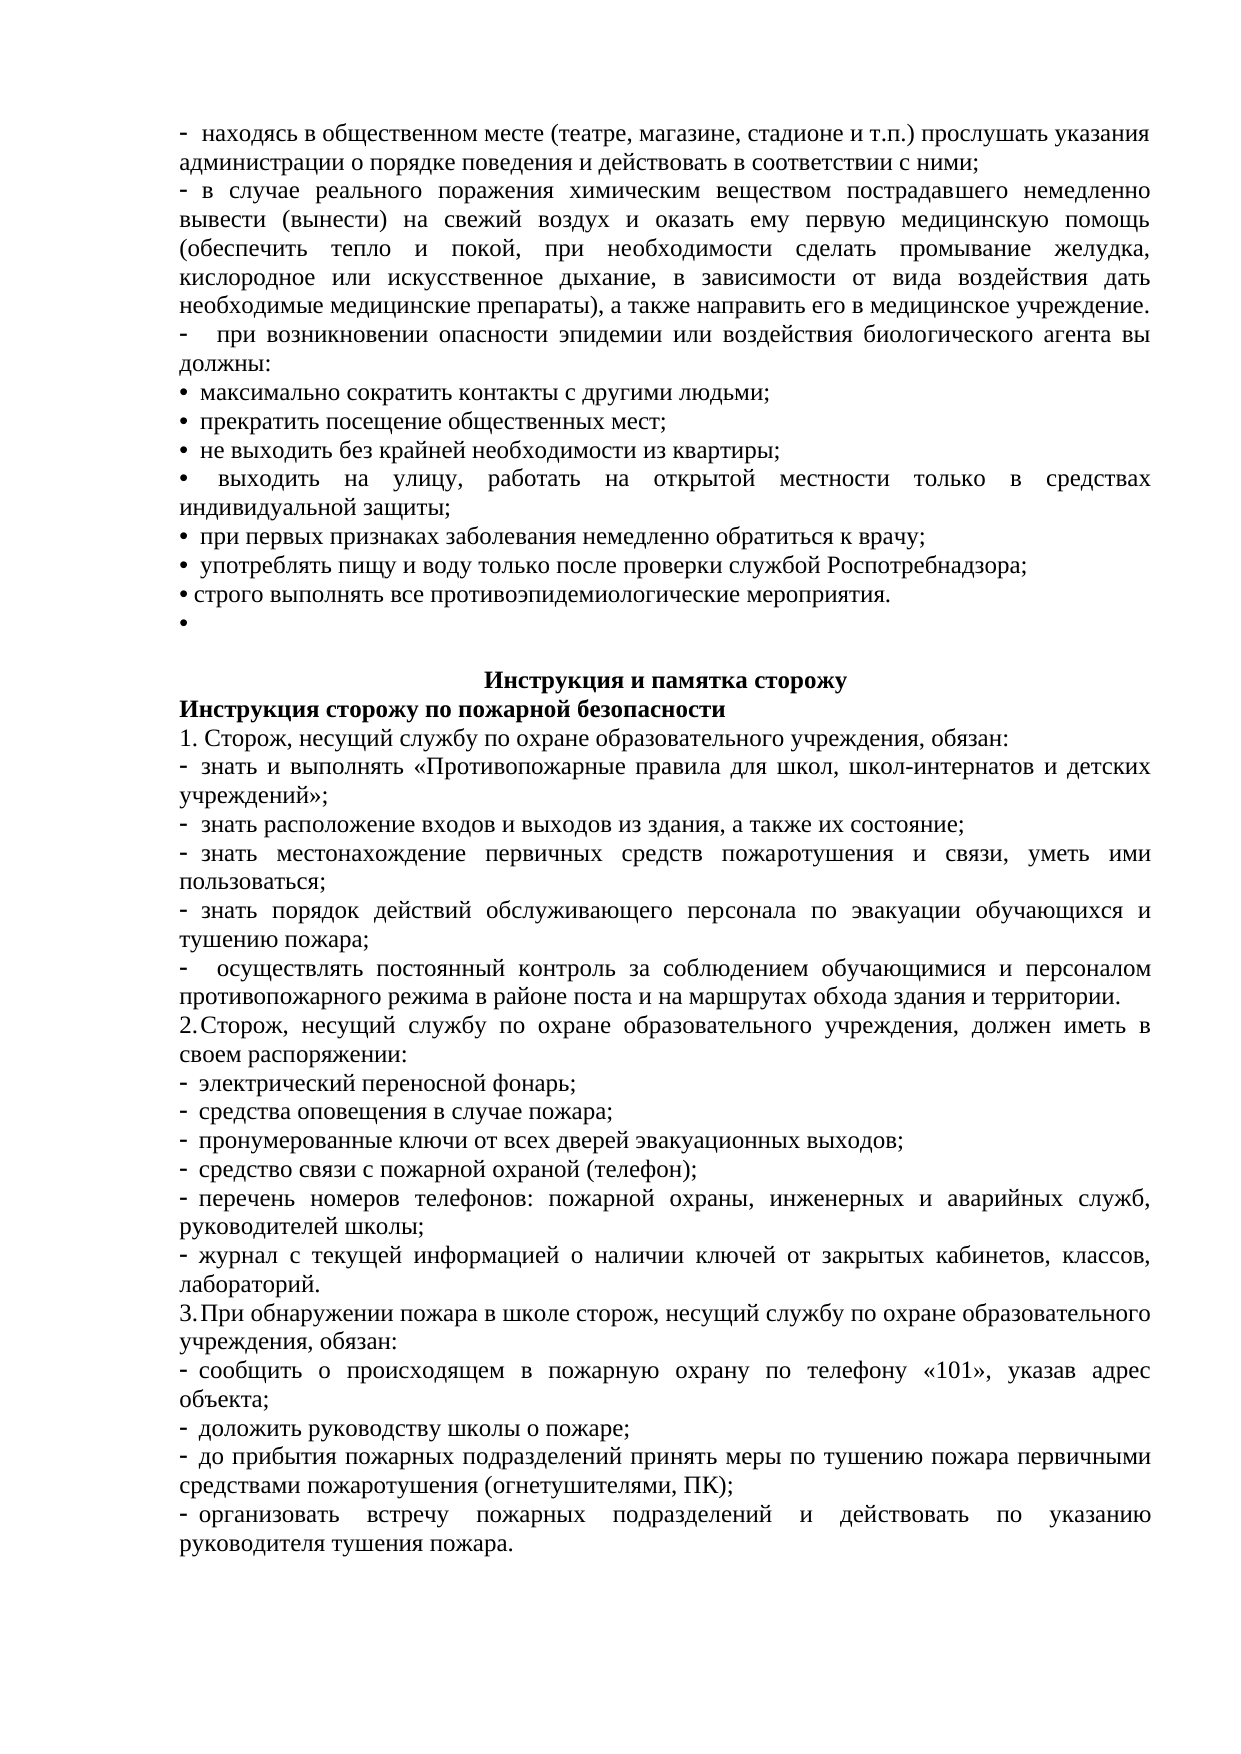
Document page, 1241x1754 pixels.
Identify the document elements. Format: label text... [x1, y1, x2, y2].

text Инструкция сторожу по пожарной безопасности [179, 694, 1152, 723]
list в случае реального поражения химическим веществом пострадавшего немедленно вывести (вынести) на свежий воздух и оказать ему первую медицинскую помощь (обеспечить тепло и покой, при необходимости сделать промывание желудка, кислородное или искусственное дыхание, в зависимости от вида воздействия дать необходимые медицинские препараты), а также направить его в медицинское учреждение. [179, 176, 1151, 319]
list знать местонахождение первичных средств пожаротушения и связи, уметь ими пользоваться; [179, 838, 1152, 895]
list перечень номеров телефонов: пожарной охраны, инженерных и аварийных служб, руководителей школы; [179, 1183, 1152, 1240]
list средство связи с пожарной охраной (телефон); [179, 1154, 1152, 1183]
list организовать встречу пожарных подразделений и действовать по указанию руководителя тушения пожара. [179, 1499, 1152, 1556]
list средства оповещения в случае пожара; [179, 1096, 1152, 1125]
text 3. При обнаружении пожара в школе сторож, несущий службу по охране образовательного учреждения, обязан: [179, 1298, 1152, 1355]
list журнал с текущей информацией о наличии ключей от закрытых кабинетов, классов, лабораторий. [179, 1240, 1152, 1298]
list строго выполнять все противоэпидемиологические мероприятия. [179, 579, 1152, 608]
list знать порядок действий обслуживающего персонала по эвакуации обучающихся и тушению пожара; [179, 895, 1152, 953]
list выходить на улицу, работать на открытой местности только в средствах индивидуальной защиты; [179, 463, 1152, 521]
list не выходить без крайней необходимости из квартиры; [179, 434, 1152, 463]
list при возникновении опасности эпидемии или воздействия биологического агента вы должны: [179, 319, 1151, 377]
list знать и выполнять «Противопожарные правила для школ, школ-интернатов и детских учреждений»; [179, 751, 1152, 809]
list находясь в общественном месте (театре, магазине, стадионе и т.п.) прослушать указания администрации о порядке поведения и действовать в соответствии с ними; [179, 118, 1151, 176]
text 2. Сторож, несущий службу по охране образовательного учреждения, должен иметь в своем распоряжении: [179, 1010, 1152, 1068]
text Инструкция и памятка сторожу [179, 665, 1152, 694]
list сообщить о происходящем в пожарную охрану по телефону «101», указав адрес объекта; [179, 1355, 1152, 1413]
list доложить руководству школы о пожаре; [179, 1413, 1152, 1441]
list пронумерованные ключи от всех дверей эвакуационных выходов; [179, 1125, 1152, 1154]
list употреблять пищу и воду только после проверки службой Роспотребнадзора; [179, 550, 1152, 579]
list при первых признаках заболевания немедленно обратиться к врачу; [179, 521, 1152, 550]
list максимально сократить контакты с другими людьми; [179, 377, 1152, 406]
text 1. Сторож, несущий службу по охране образовательного учреждения, обязан: [179, 723, 1152, 751]
list знать расположение входов и выходов из здания, а также их состояние; [179, 809, 1152, 838]
list электрический переносной фонарь; [179, 1068, 1152, 1096]
list прекратить посещение общественных мест; [179, 406, 1152, 434]
list осуществлять постоянный контроль за соблюдением обучающимися и персоналом противопожарного режима в районе поста и на маршрутах обхода здания и территории. [179, 953, 1152, 1010]
list до прибытия пожарных подразделений принять меры по тушению пожара первичными средствами пожаротушения (огнетушителями, ПК); [179, 1441, 1152, 1499]
